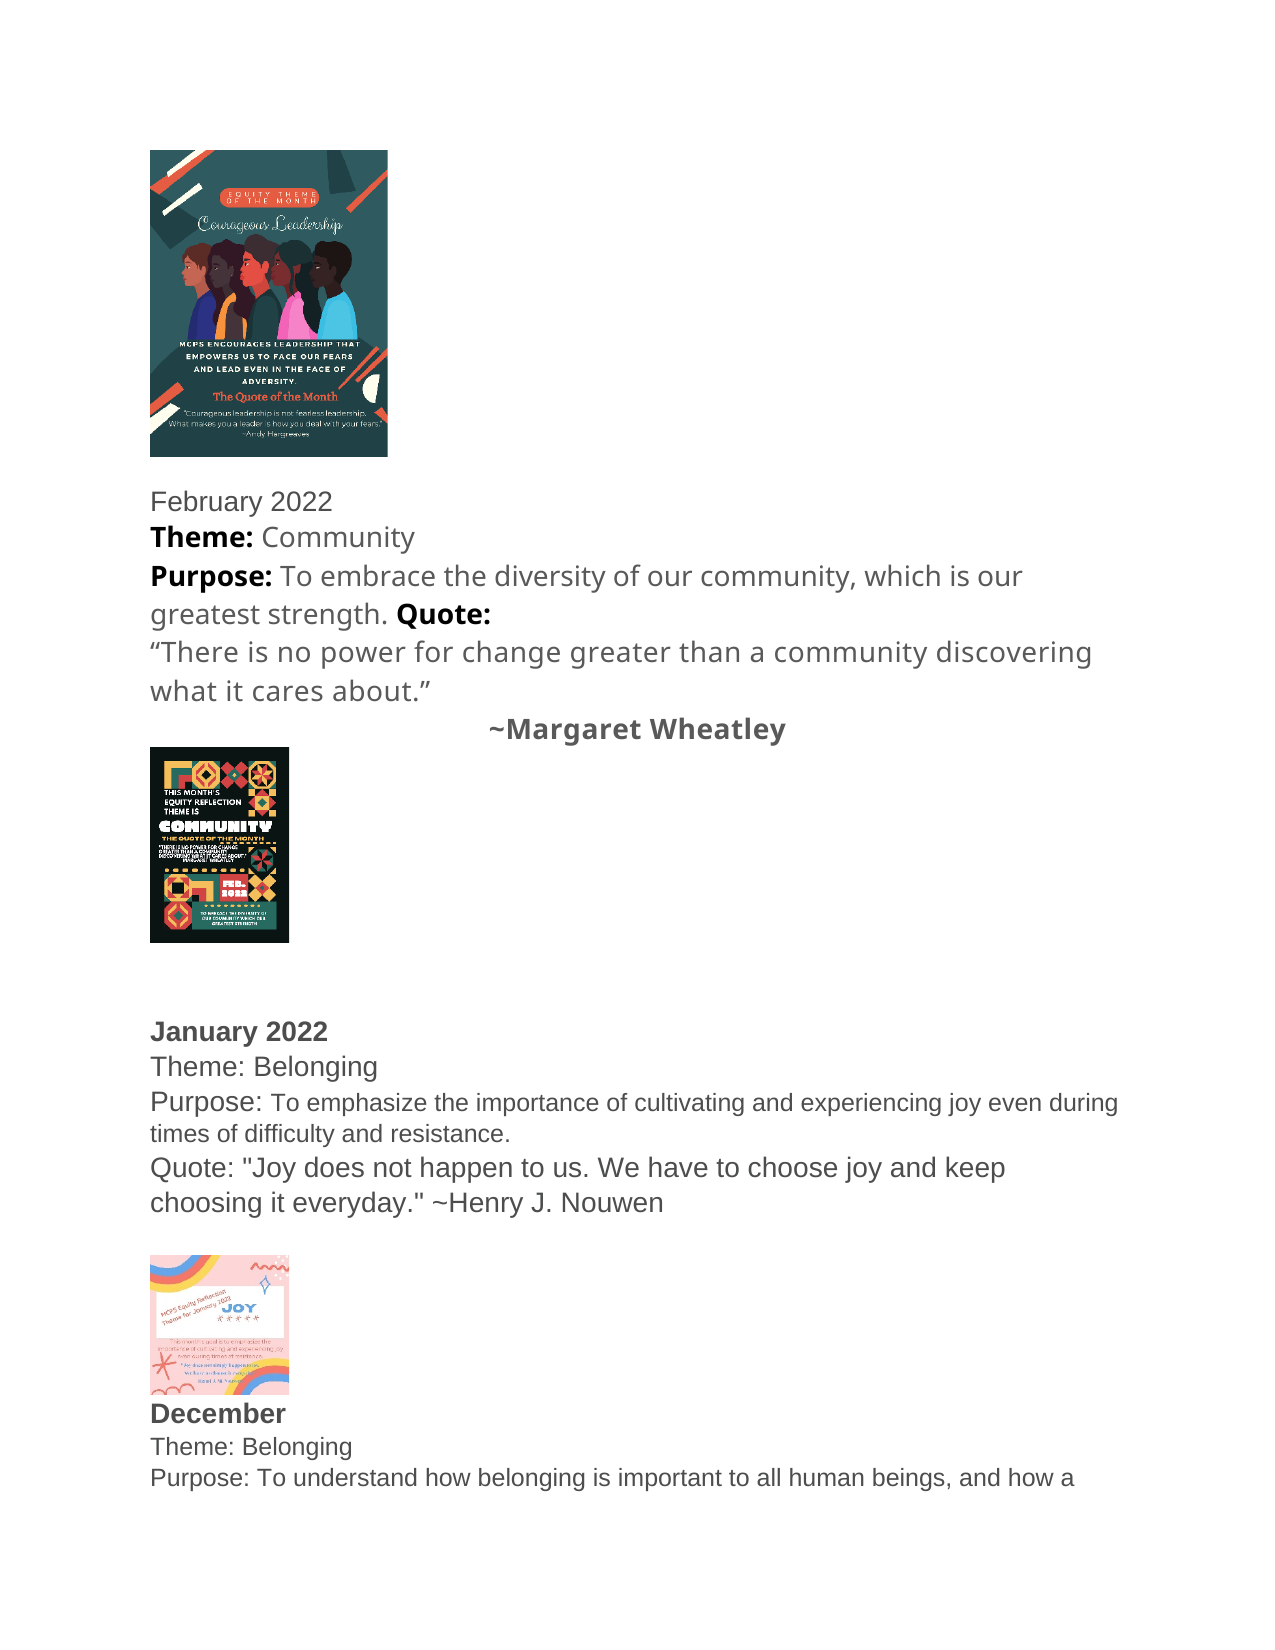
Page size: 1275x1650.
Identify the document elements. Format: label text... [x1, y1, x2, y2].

picture [150, 747, 290, 943]
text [150, 748, 1125, 1491]
text “There is no power for change greater than a community discovering what it cares about.” [150, 633, 1125, 709]
picture [150, 150, 388, 457]
text ~Margaret Wheatley [150, 709, 1125, 748]
picture [150, 1255, 290, 1395]
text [150, 150, 1125, 633]
